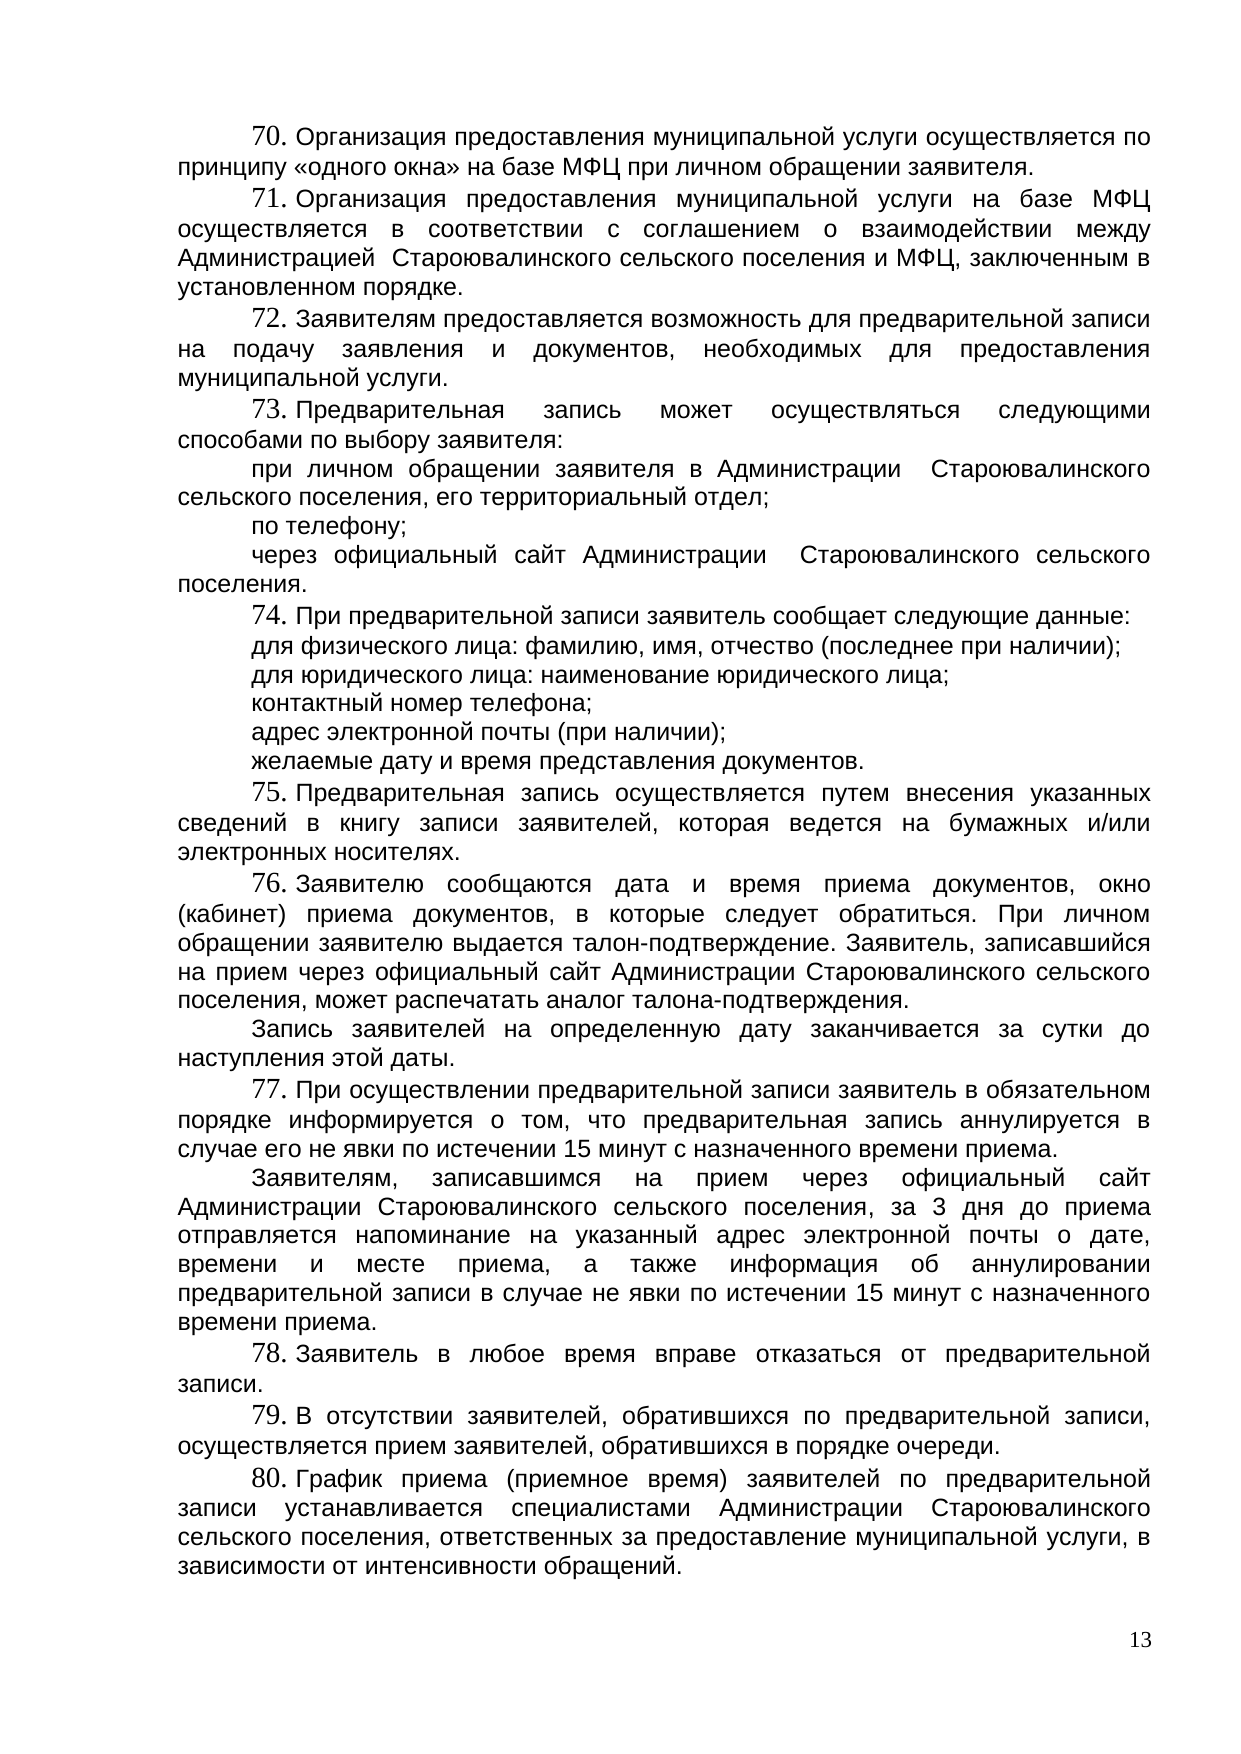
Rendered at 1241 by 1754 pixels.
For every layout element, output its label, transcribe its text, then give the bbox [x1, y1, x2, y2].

text при личном обращении заявителя в Администрации Староювалинского сельского поселения, его территориальный отдел; [177, 453, 1152, 511]
list График приема (приемное время) заявителей по предварительной записи устанавливается специалистами Администрации Староювалинского сельского поселения, ответственных за предоставление муниципальной услуги, в зависимости от интенсивности обращений. [177, 1460, 1152, 1579]
list При осуществлении предварительной записи заявитель в обязательном порядке информируется о том, что предварительная запись аннулируется в случае его не явки по истечении 15 минут с назначенного времени приема. [177, 1072, 1152, 1163]
list Заявитель в любое время вправе отказаться от предварительной записи. [177, 1335, 1152, 1397]
text для физического лица: фамилию, имя, отчество (последнее при наличии); [177, 631, 1152, 659]
text контактный номер телефона; [177, 688, 1152, 717]
list Предварительная запись осуществляется путем внесения указанных сведений в книгу записи заявителей, которая ведется на бумажных и/или электронных носителях. [177, 774, 1152, 866]
text Запись заявителей на определенную дату заканчивается за сутки до наступления этой даты. [177, 1014, 1152, 1072]
text по телефону; [177, 511, 1152, 540]
text для юридического лица: наименование юридического лица; [177, 659, 1152, 688]
list При предварительной записи заявитель сообщает следующие данные: [177, 597, 1152, 631]
list Заявителю сообщаются дата и время приема документов, окно (кабинет) приема документов, в которые следует обратиться. При личном обращении заявителю выдается талон-подтверждение. Заявитель, записавшийся на прием через официальный сайт Администрации Староювалинского сельского поселения, может распечатать аналог талона-подтверждения. [177, 866, 1152, 1014]
list Организация предоставления муниципальной услуги осуществляется по принципу «одного окна» на базе МФЦ при личном обращении заявителя. [177, 118, 1152, 180]
text Заявителям, записавшимся на прием через официальный сайт Администрации Староювалинского сельского поселения, за 3 дня до приема отправляется напоминание на указанный адрес электронной почты о дате, времени и месте приема, а также информация об аннулировании предварительной записи в случае не явки по истечении 15 минут с назначенного времени приема. [177, 1163, 1152, 1335]
list Организация предоставления муниципальной услуги на базе МФЦ осуществляется в соответствии с соглашением о взаимодействии между Администрацией Староювалинского сельского поселения и МФЦ, заключенным в установленном порядке. [177, 180, 1152, 300]
text адрес электронной почты (при наличии); [177, 717, 1152, 746]
list Предварительная запись может осуществляться следующими способами по выбору заявителя: [177, 391, 1152, 453]
text через официальный сайт Администрации Староювалинского сельского поселения. [177, 540, 1152, 597]
list В отсутствии заявителей, обратившихся по предварительной записи, осуществляется прием заявителей, обратившихся в порядке очереди. [177, 1397, 1152, 1460]
list Заявителям предоставляется возможность для предварительной записи на подачу заявления и документов, необходимых для предоставления муниципальной услуги. [177, 300, 1152, 391]
text желаемые дату и время представления документов. [177, 746, 1152, 774]
